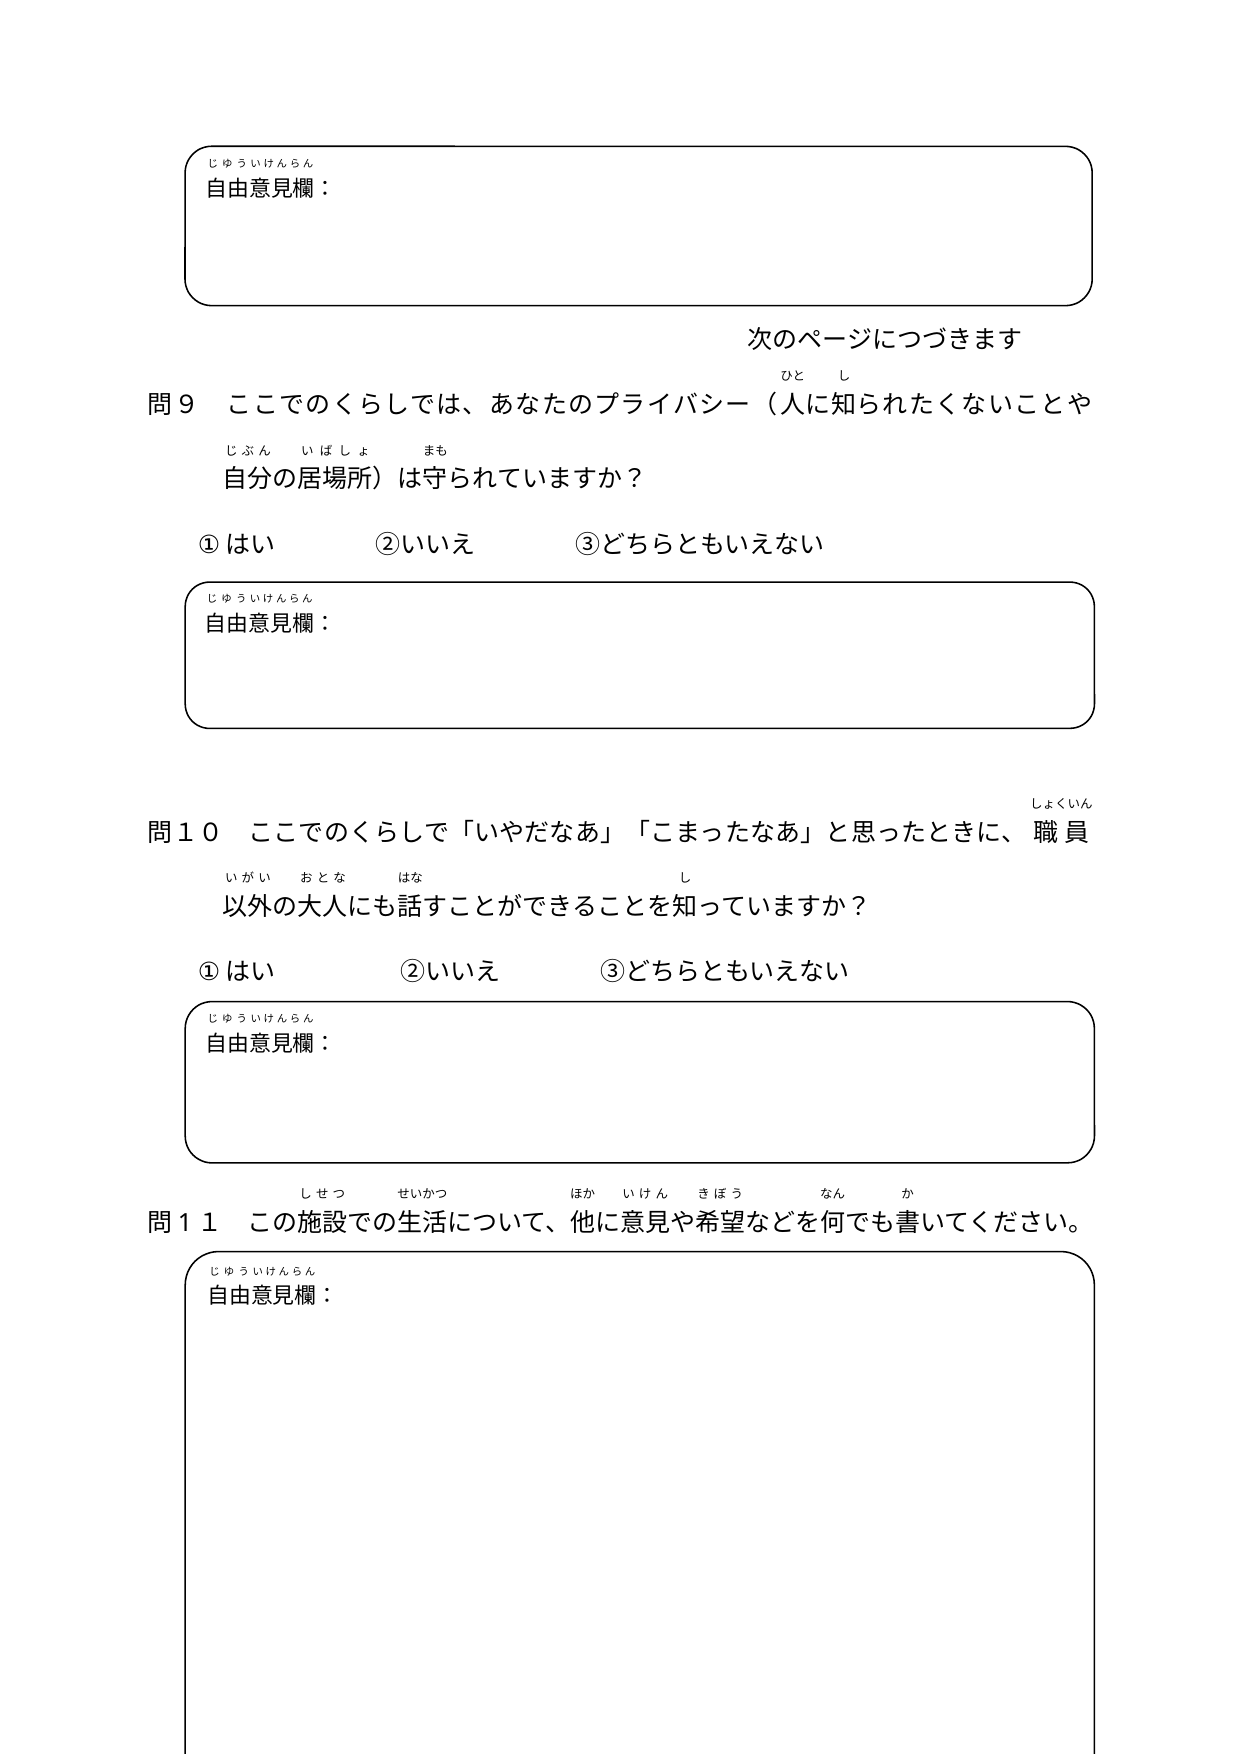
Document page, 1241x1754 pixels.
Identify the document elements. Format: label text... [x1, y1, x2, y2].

text 問９ ここでのくらしでは、あなたのプライバシー（にられたくないことやの）はられていますか？ [148, 356, 1092, 505]
text 次のページにつづきます [148, 319, 1092, 356]
text 問1１ このでのについて、にやなどをでもいてください。 [148, 1174, 1092, 1249]
text ①はい ②いいえ ③どちらともいえない [148, 524, 1092, 561]
text ①はい ②いいえ ③どちらともいえない [148, 951, 1092, 988]
text 問１０ ここでのくらしで「いやだなあ」「こまったなあ」と思ったときに、のにもすことができることをっていますか？ [148, 784, 1092, 933]
